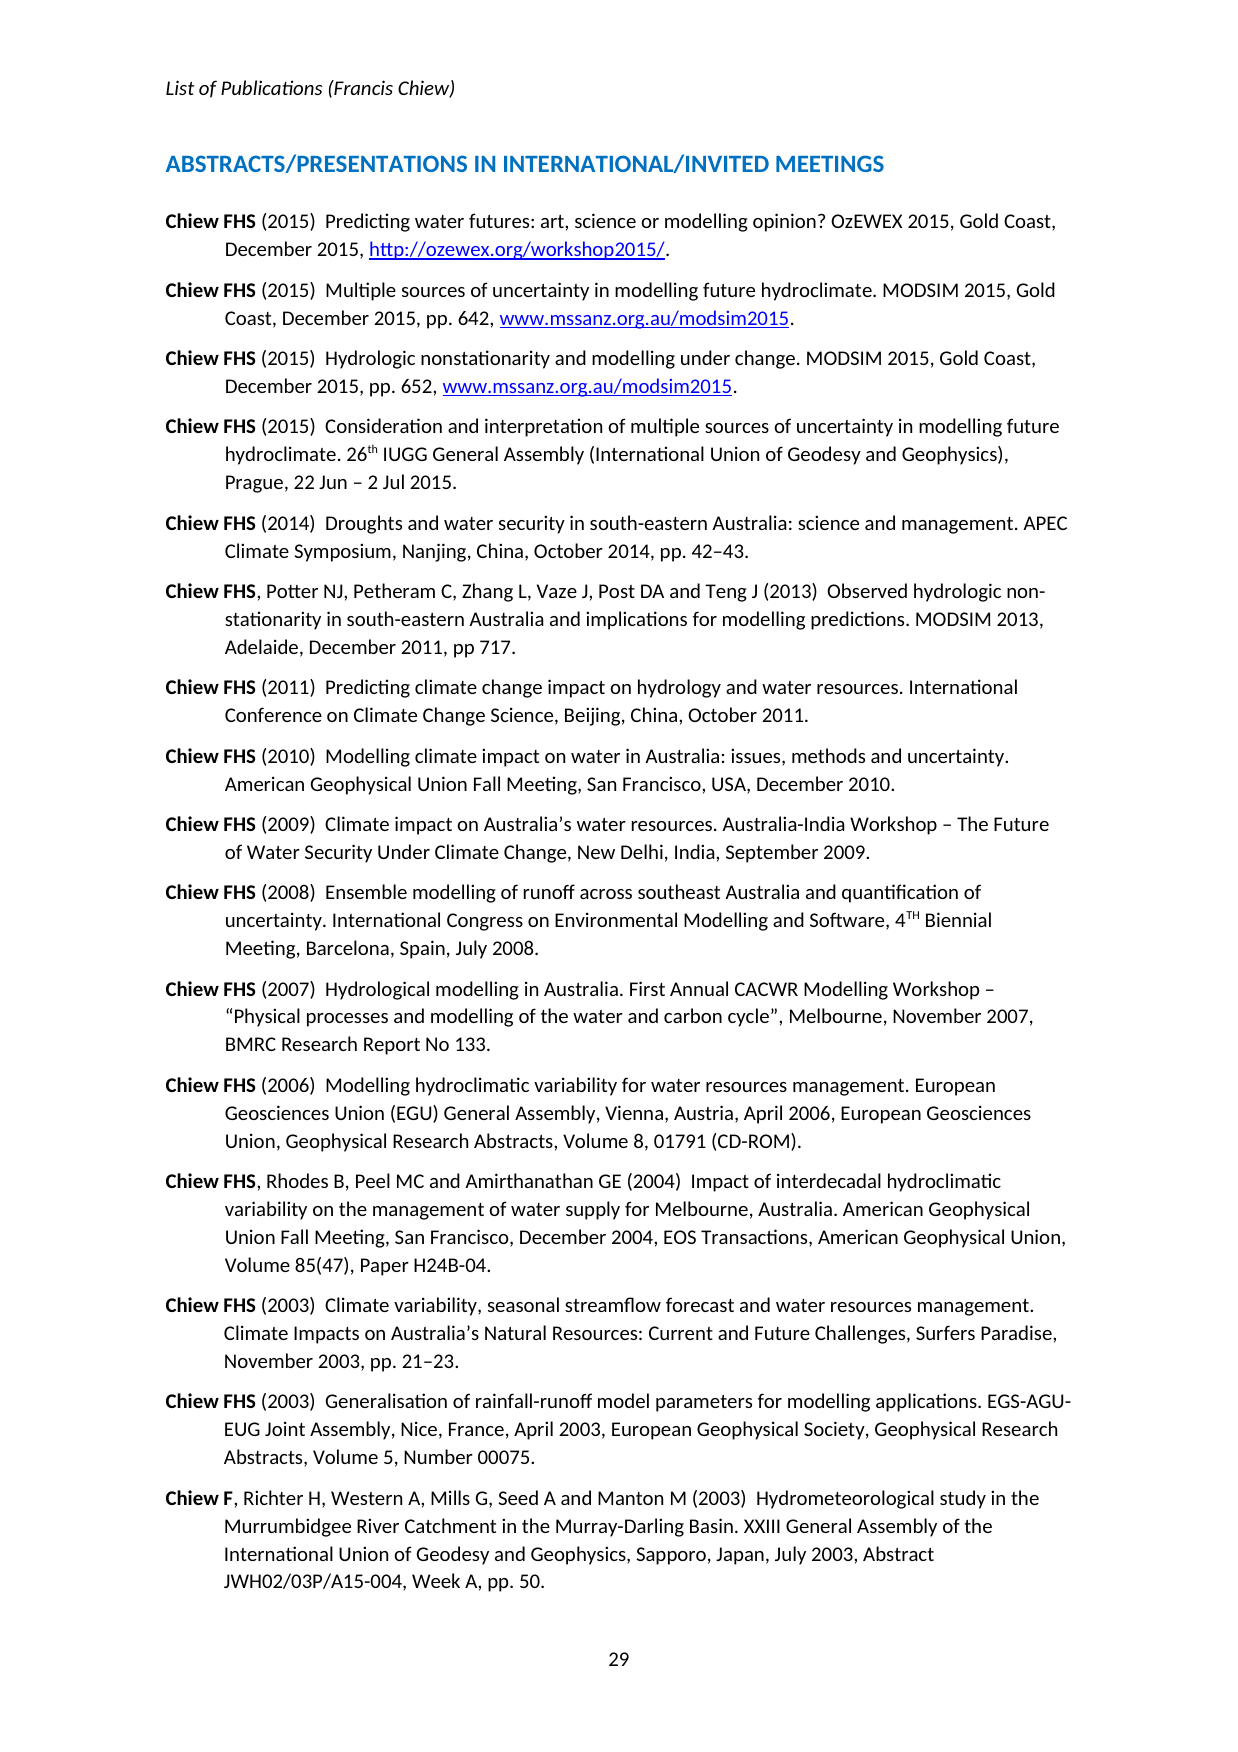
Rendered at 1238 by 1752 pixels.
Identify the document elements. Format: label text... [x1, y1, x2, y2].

text Chiew FHS (2015) Consideration and interpretation of multiple sources of uncertainty in modelling future hydroclimate. 26th IUGG General Assembly (International Union of Geodesy and Geophysics), Prague, 22 Jun – 2 Jul 2015. [165, 414, 1072, 495]
text Chiew FHS (2011) Predicting climate change impact on hydrology and water resources. International Conference on Climate Change Science, Beijing, China, October 2011. [165, 674, 1072, 728]
text Chiew F, Richter H, Western A, Mills G, Seed A and Manton M (2003) Hydrometeorological study in the Murrumbidgee River Catchment in the Murray-Darling Basin. XXIII General Assembly of the International Union of Geodesy and Geophysics, Sapporo, Japan, July 2003, Abstract JWH02/03P/A15-004, Week A, pp. 50. [165, 1485, 1074, 1594]
text Chiew FHS, Potter NJ, Petheram C, Zhang L, Vaze J, Post DA and Teng J (2013) Observed hydrologic non-stationarity in south-eastern Australia and implications for modelling predictions. MODSIM 2013, Adelaide, December 2011, pp 717. [165, 578, 1072, 659]
text Chiew FHS (2007) Hydrological modelling in Australia. First Annual CACWR Modelling Workshop – “Physical processes and modelling of the water and carbon cycle”, Melbourne, November 2007, BMRC Research Report No 133. [165, 976, 1072, 1057]
text Chiew FHS (2008) Ensemble modelling of runoff across southeast Australia and quantification of uncertainty. International Congress on Environmental Modelling and Software, 4TH Biennial Meeting, Barcelona, Spain, July 2008. [165, 879, 1072, 961]
subtitle ABSTRACTS/PRESENTATIONS IN INTERNATIONAL/INVITED MEETINGS [165, 148, 1074, 178]
text Chiew FHS (2015) Hydrologic nonstationarity and modelling under change. MODSIM 2015, Gold Coast, December 2015, pp. 652, www.mssanz.org.au/modsim2015. [165, 345, 1072, 399]
text Chiew FHS (2014) Droughts and water security in south-eastern Australia: science and management. APEC Climate Symposium, Nanjing, China, October 2014, pp. 42–43. [165, 510, 1072, 563]
text Chiew FHS (2015) Predicting water futures: art, science or modelling opinion? OzEWEX 2015, Gold Coast, December 2015, http://ozewex.org/workshop2015/. [165, 209, 1072, 262]
text Chiew FHS (2010) Modelling climate impact on water in Australia: issues, methods and uncertainty. American Geophysical Union Fall Meeting, San Francisco, USA, December 2010. [165, 743, 1072, 796]
text Chiew FHS (2006) Modelling hydroclimatic variability for water resources management. European Geosciences Union (EGU) General Assembly, Vienna, Austria, April 2006, European Geosciences Union, Geophysical Research Abstracts, Volume 8, 01791 (CD-ROM). [165, 1072, 1072, 1153]
text Chiew FHS (2015) Multiple sources of uncertainty in modelling future hydroclimate. MODSIM 2015, Gold Coast, December 2015, pp. 642, www.mssanz.org.au/modsim2015. [165, 277, 1072, 330]
text Chiew FHS (2003) Climate variability, seasonal streamflow forecast and water resources management. Climate Impacts on Australia’s Natural Resources: Current and Future Challenges, Surfers Paradise, November 2003, pp. 21–23. [165, 1292, 1074, 1374]
text Chiew FHS, Rhodes B, Peel MC and Amirthanathan GE (2004) Impact of interdecadal hydroclimatic variability on the management of water supply for Melbourne, Australia. American Geophysical Union Fall Meeting, San Francisco, December 2004, EOS Transactions, American Geophysical Union, Volume 85(47), Paper H24B-04. [165, 1168, 1072, 1277]
text Chiew FHS (2003) Generalisation of rainfall-runoff model parameters for modelling applications. EGS-AGU-EUG Joint Assembly, Nice, France, April 2003, European Geophysical Society, Geophysical Research Abstracts, Volume 5, Number 00075. [165, 1389, 1074, 1470]
text Chiew FHS (2009) Climate impact on Australia’s water resources. Australia-India Workshop – The Future of Water Security Under Climate Change, New Delhi, India, September 2009. [165, 811, 1072, 864]
